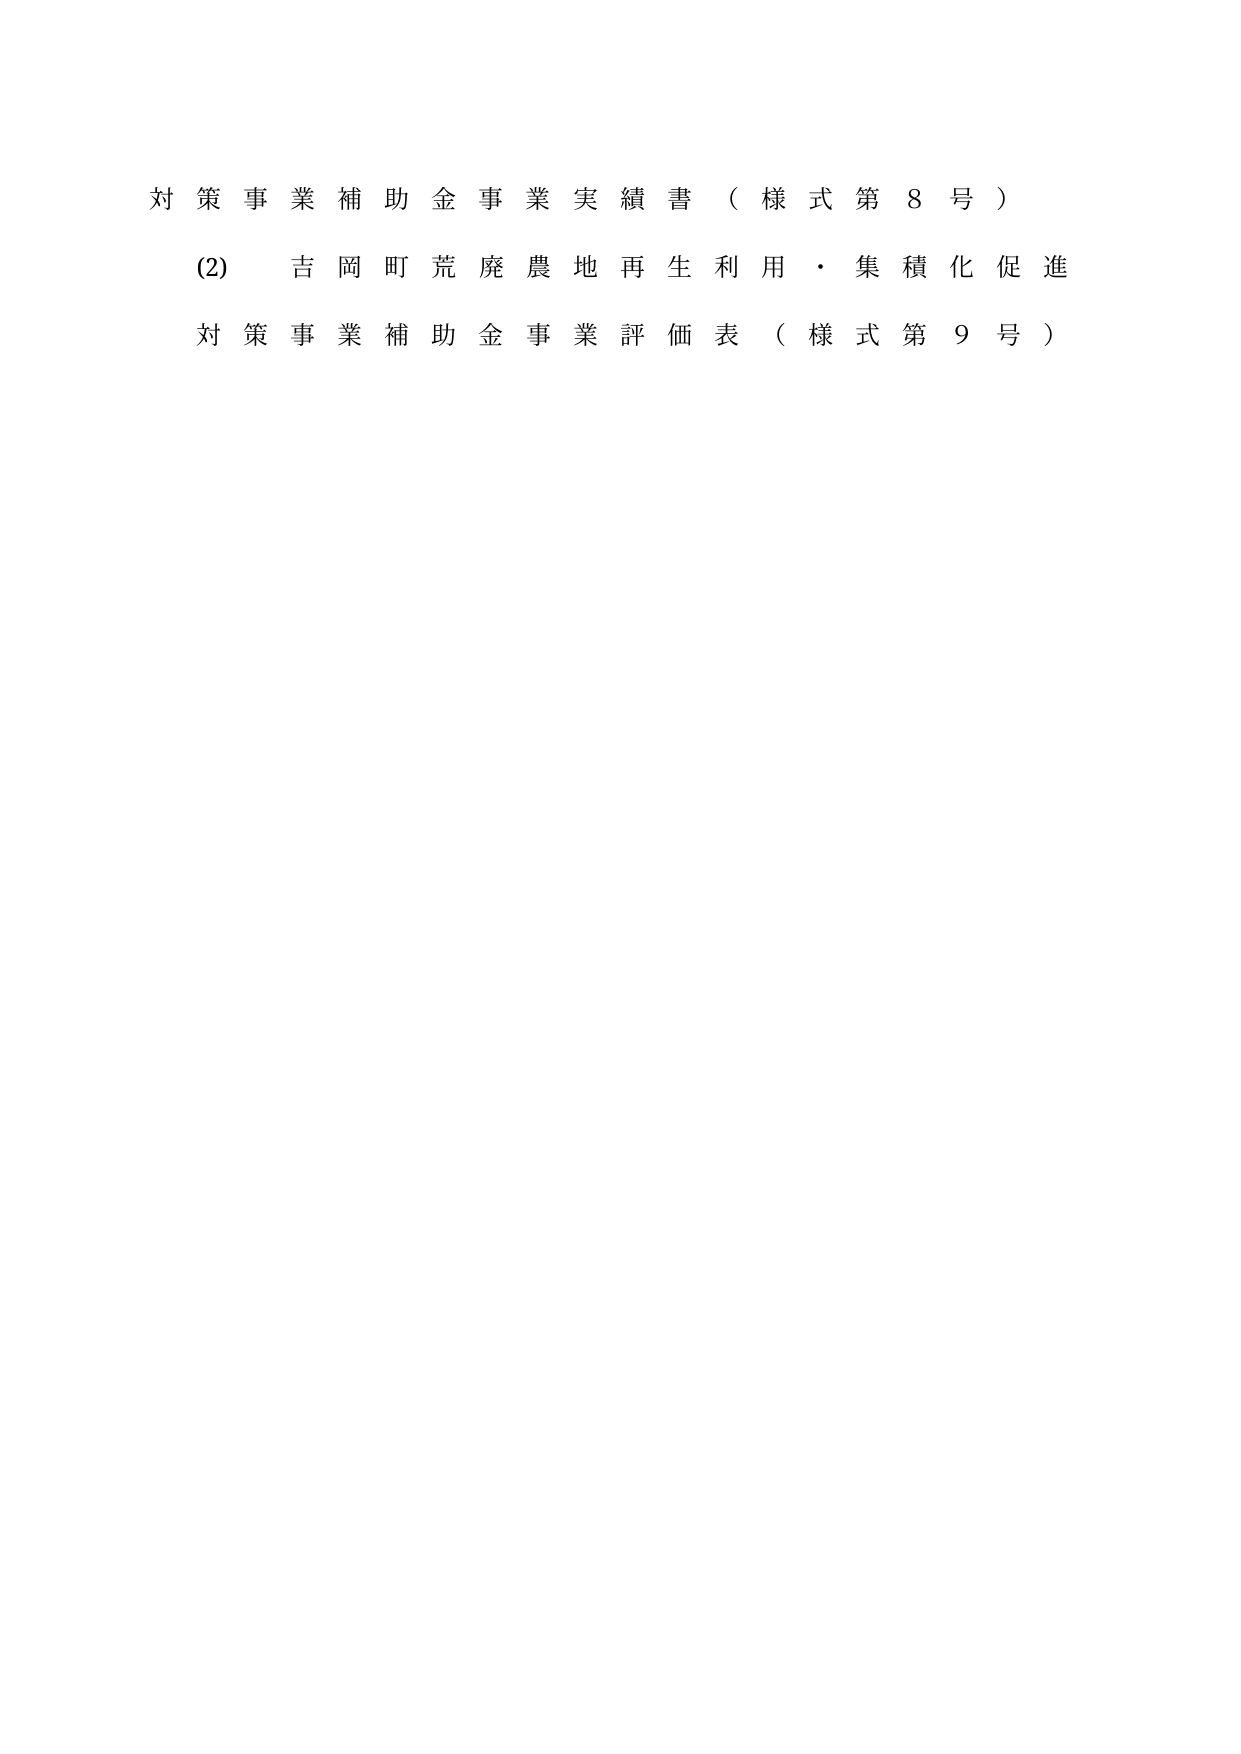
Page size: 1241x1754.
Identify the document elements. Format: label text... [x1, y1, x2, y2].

text (2) 吉岡町荒廃農地再生利用・集積化促進対策事業補助金事業評価表（様式第９号） [173, 232, 1091, 368]
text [149, 164, 1091, 232]
